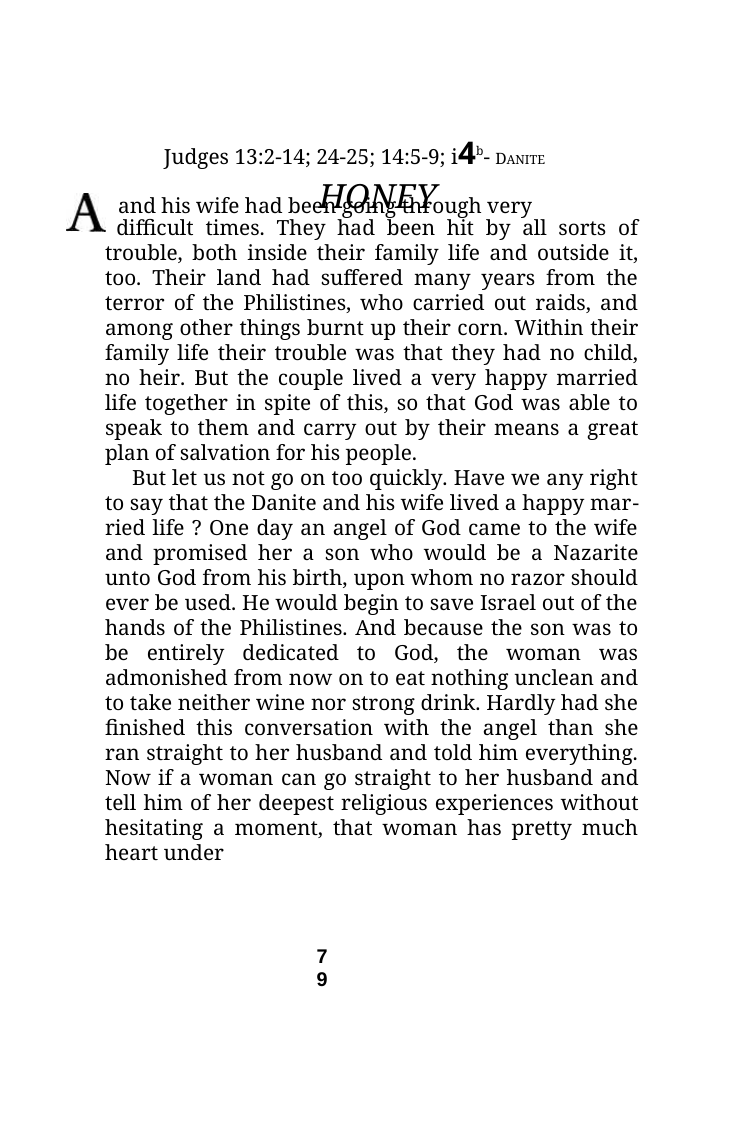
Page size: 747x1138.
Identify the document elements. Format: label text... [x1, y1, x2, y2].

picture [66, 193, 105, 232]
text difficult times. They had been hit by all sorts of trouble, both inside their family life and outside it, too. Their land had suffered many years from the terror of the Philistines, who carried out raids, and among other things burnt up their corn. Within their family life their trouble was that they had no child, no heir. But the couple lived a very happy married life together in spite of this, so that God was able to speak to them and carry out by their means a great plan of salvation for his people. [105, 215, 639, 465]
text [105, 465, 639, 865]
subtitle HONEY [105, 131, 639, 215]
